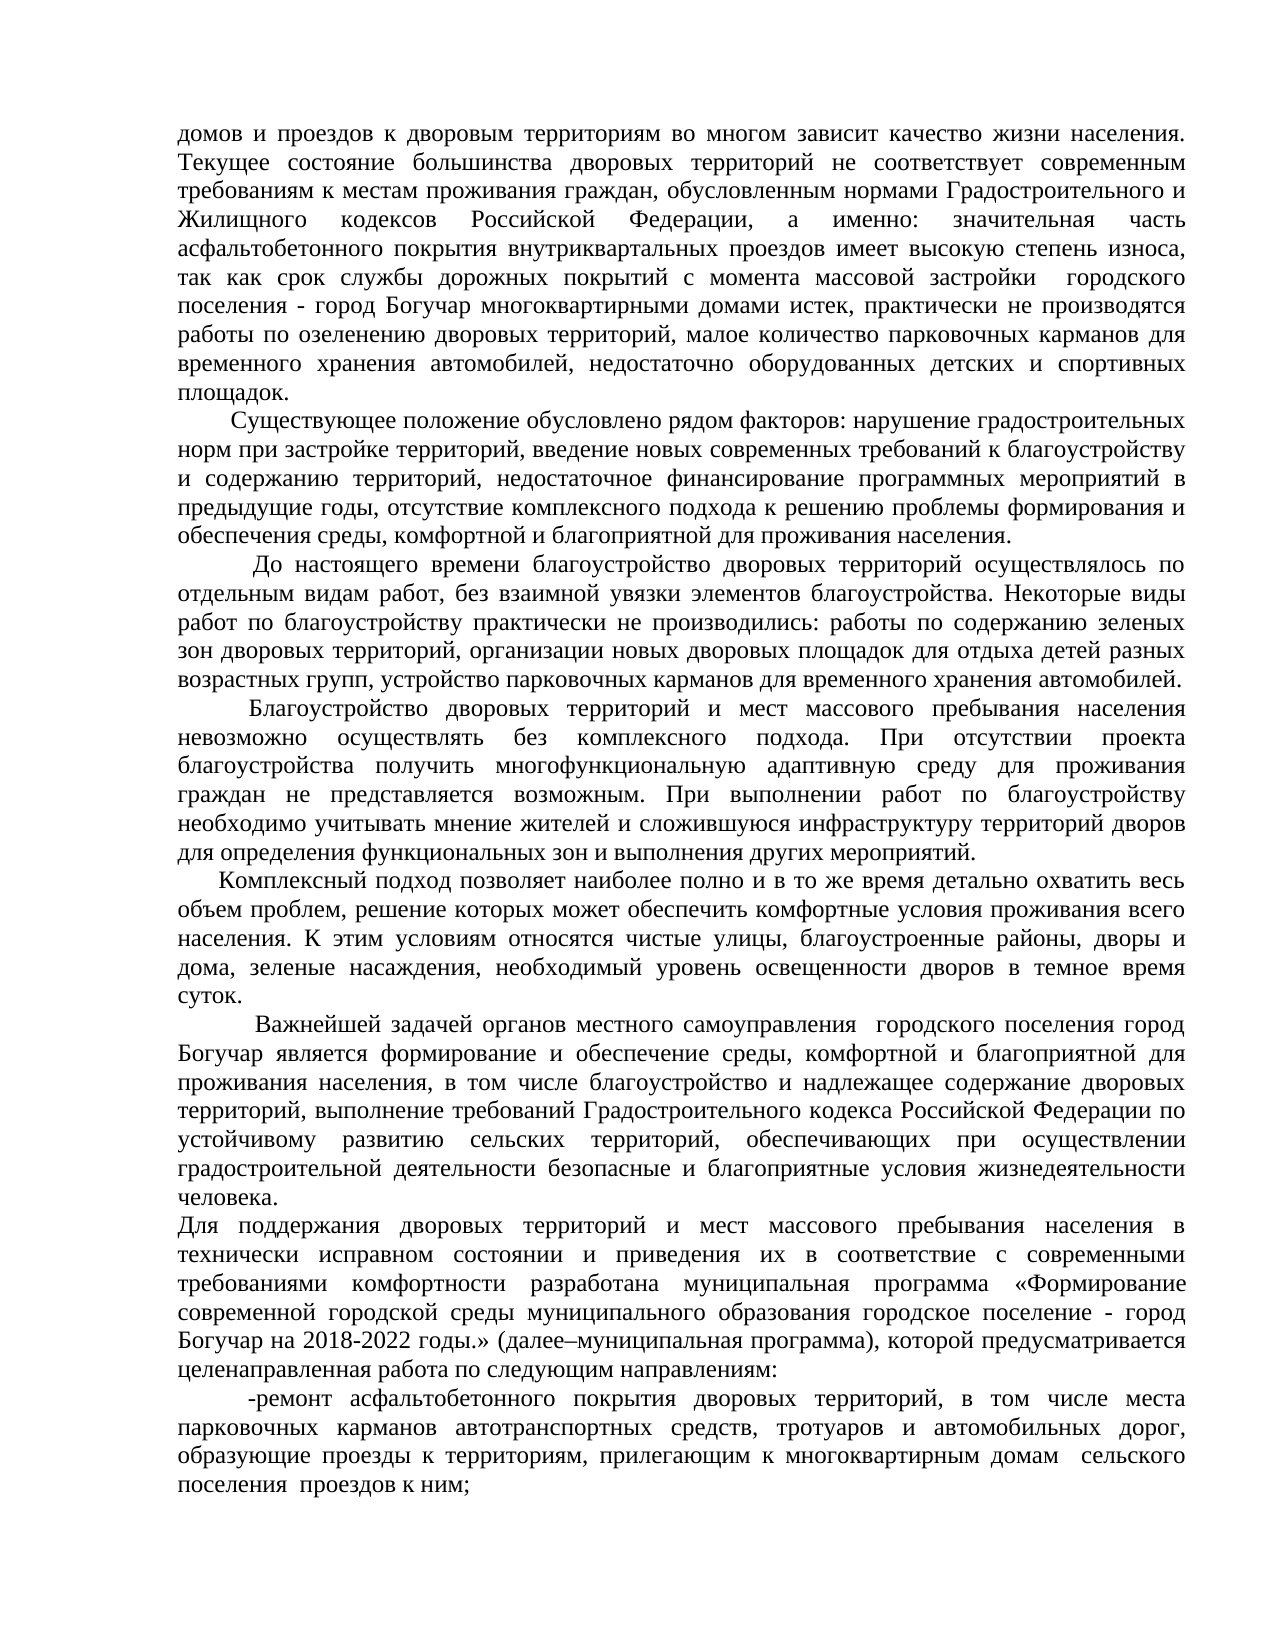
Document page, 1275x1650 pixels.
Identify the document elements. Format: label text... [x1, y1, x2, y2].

text Существующее положение обусловлено рядом факторов: нарушение градостроительных норм при застройке территорий, введение новых современных требований к благоустройству и содержанию территорий, недостаточное финансирование программных мероприятий в предыдущие годы, отсутствие комплексного подхода к решению проблемы формирования и обеспечения среды, комфортной и благоприятной для проживания населения. [177, 406, 1186, 549]
text -ремонт асфальтобетонного покрытия дворовых территорий, в том числе места парковочных карманов автотранспортных средств, тротуаров и автомобильных дорог, образующие проезды к территориям, прилегающим к многоквартирным домам сельского поселения проездов к ним; [177, 1383, 1186, 1498]
text Важнейшей задачей органов местного самоуправления городского поселения город Богучар является формирование и обеспечение среды, комфортной и благоприятной для проживания населения, в том числе благоустройство и надлежащее содержание дворовых территорий, выполнение требований Градостроительного кодекса Российской Федерации по устойчивому развитию сельских территорий, обеспечивающих при осуществлении градостроительной деятельности безопасные и благоприятные условия жизнедеятельности человека. [177, 1009, 1186, 1211]
text Благоустройство дворовых территорий и мест массового пребывания населения невозможно осуществлять без комплексного подхода. При отсутствии проекта благоустройства получить многофункциональную адаптивную среду для проживания граждан не представляется возможным. При выполнении работ по благоустройству необходимо учитывать мнение жителей и сложившуюся инфраструктуру территорий дворов для определения функциональных зон и выполнения других мероприятий. [177, 693, 1186, 866]
text До настоящего времени благоустройство дворовых территорий осуществлялось по отдельным видам работ, без взаимной увязки элементов благоустройства. Некоторые виды работ по благоустройству практически не производились: работы по содержанию зеленых зон дворовых территорий, организации новых дворовых площадок для отдыха детей разных возрастных групп, устройство парковочных карманов для временного хранения автомобилей. [177, 549, 1186, 693]
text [177, 118, 1186, 406]
text Комплексный подход позволяет наиболее полно и в то же время детально охватить весь объем проблем, решение которых может обеспечить комфортные условия проживания всего населения. К этим условиям относятся чистые улицы, благоустроенные районы, дворы и дома, зеленые насаждения, необходимый уровень освещенности дворов в темное время суток. [177, 866, 1186, 1009]
text Для поддержания дворовых территорий и мест массового пребывания населения в технически исправном состоянии и приведения их в соответствие с современными требованиями комфортности разработана муниципальная программа «Формирование современной городской среды муниципального образования городское поселение - город Богучар на 2018-2022 годы.» (далее–муниципальная программа), которой предусматривается целенаправленная работа по следующим направлениям: [177, 1211, 1186, 1383]
